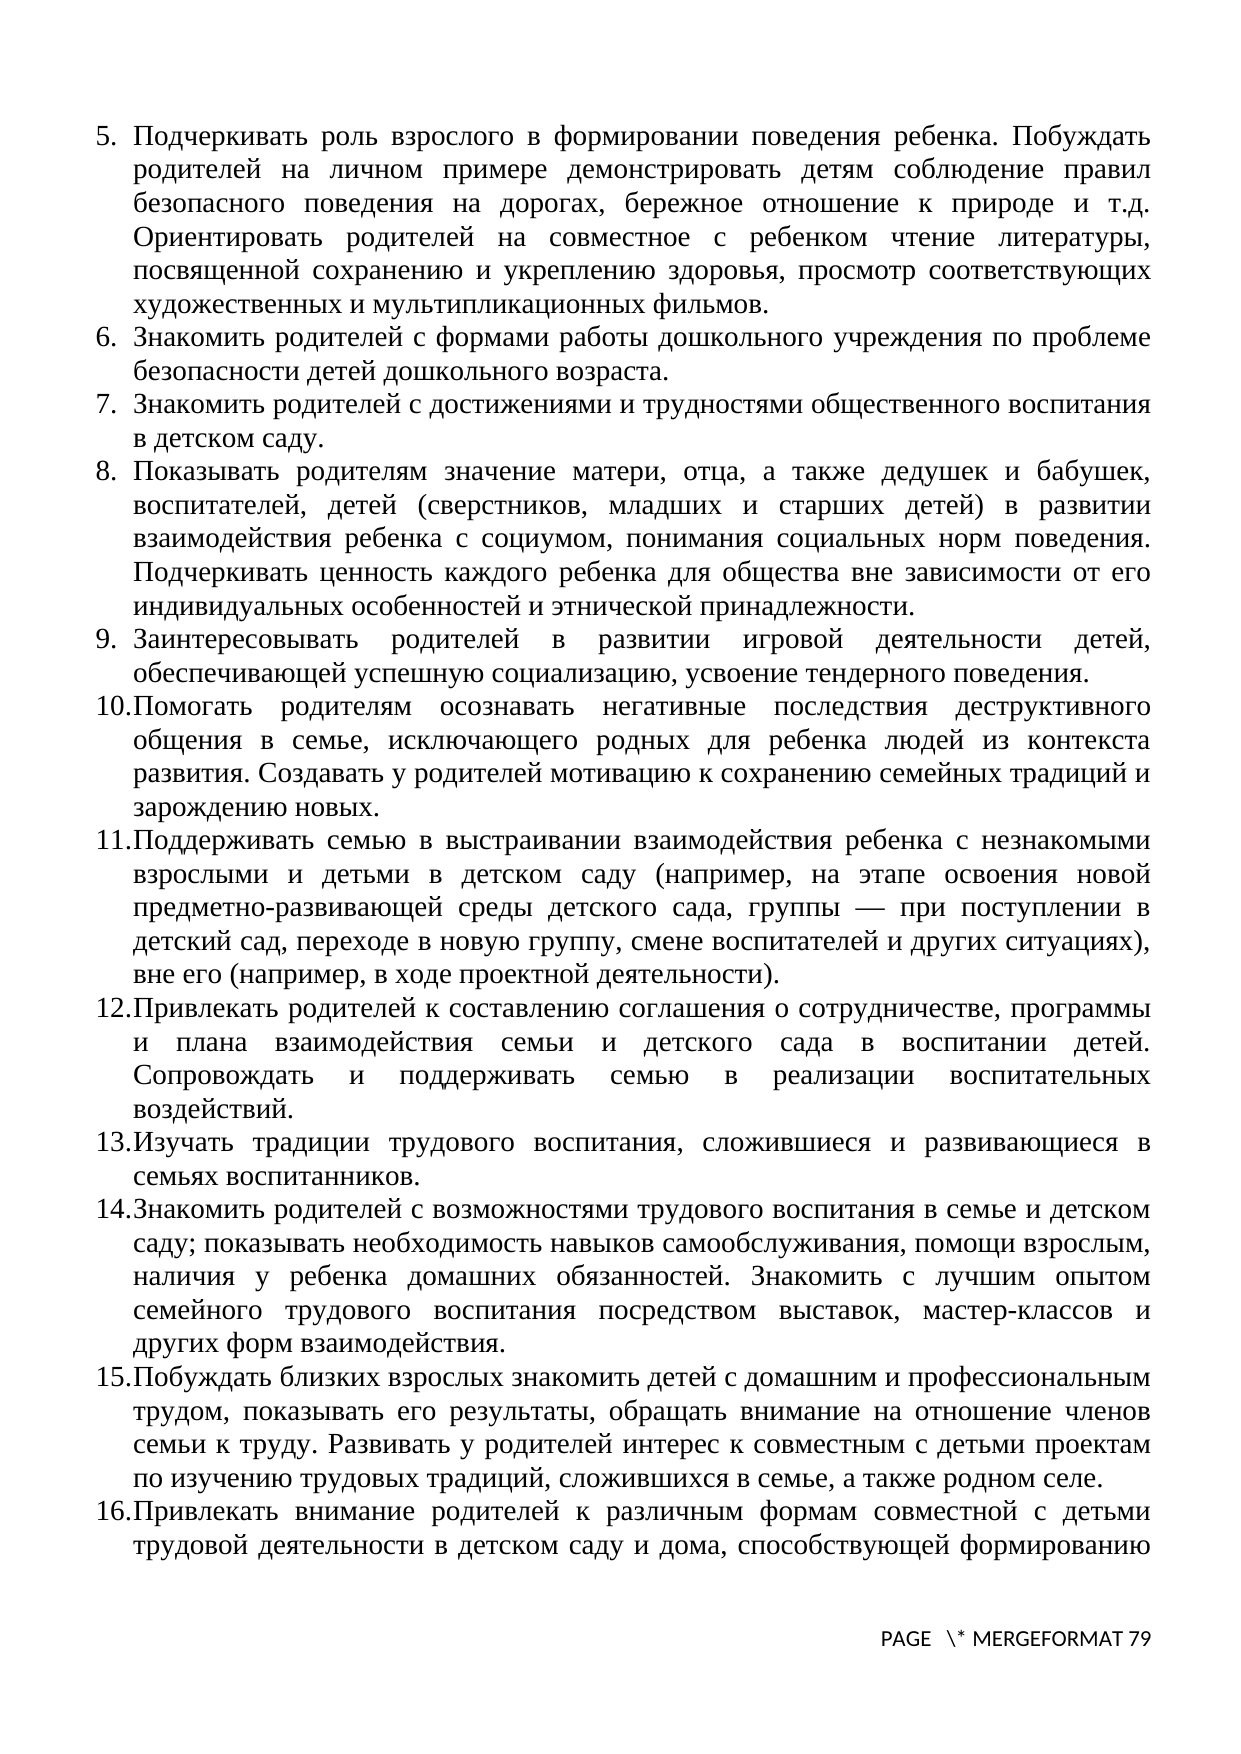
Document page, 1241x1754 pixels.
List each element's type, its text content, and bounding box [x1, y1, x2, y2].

list Подчеркивать роль взрослого в формировании поведения ребенка. Побуждать родителей на личном примере демонстрировать детям соблюдение правил безопасного поведения на дорогах, бережное отношение к природе и т.д. Ориентировать родителей на совместное с ребенком чтение литературы, посвященной сохранению и укреплению здоровья, просмотр соответствующих художественных и мультипликационных фильмов. [95, 118, 1152, 319]
list Изучать традиции трудового воспитания, сложившиеся и развивающиеся в семьях воспитанников. [95, 1124, 1152, 1191]
list Знакомить родителей с формами работы дошкольного учреждения по проблеме безопасности детей дошкольного возраста. [95, 319, 1152, 386]
list Знакомить родителей с возможностями трудового воспитания в семье и детском саду; показывать необходимость навыков самообслуживания, помощи взрослым, наличия у ребенка домашних обязанностей. Знакомить с лучшим опытом семейного трудового воспитания посредством выставок, мастер-классов и других форм взаимодействия. [95, 1191, 1152, 1359]
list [95, 1493, 1152, 1560]
list Поддерживать семью в выстраивании взаимодействия ребенка с незнакомыми взрослыми и детьми в детском саду (например, на этапе освоения новой предметно-развивающей среды детского сада, группы — при поступлении в детский сад, переходе в новую группу, смене воспитателей и других ситуациях), вне его (например, в ходе проектной деятельности). [95, 822, 1152, 990]
list Побуждать близких взрослых знакомить детей с домашним и профессиональным трудом, показывать его результаты, обращать внимание на отношение членов семьи к труду. Развивать у родителей интерес к совместным с детьми проектам по изучению трудовых традиций, сложившихся в семье, а также родном селе. [95, 1359, 1152, 1493]
list Заинтересовывать родителей в развитии игровой деятельности детей, обеспечивающей успешную социализацию, усвоение тендерного поведения. [95, 621, 1152, 688]
list Привлекать родителей к составлению соглашения о сотрудничестве, программы и плана взаимодействия семьи и детского сада в воспитании детей. Сопровождать и поддерживать семью в реализации воспитательных воздействий. [95, 990, 1152, 1124]
list Показывать родителям значение матери, отца, а также дедушек и бабушек, воспитателей, детей (сверстников, младших и старших детей) в развитии взаимодействия ребенка с социумом, понимания социальных норм поведения. Подчеркивать ценность каждого ребенка для общества вне зависимости от его индивидуальных особенностей и этнической принадлежности. [95, 453, 1152, 621]
list Знакомить родителей с достижениями и трудностями общественного воспитания в детском саду. [95, 386, 1152, 453]
list Помогать родителям осознавать негативные последствия деструктивного общения в семье, исключающего родных для ребенка людей из контекста развития. Создавать у родителей мотивацию к сохранению семейных традиций и зарождению новых. [95, 688, 1152, 822]
